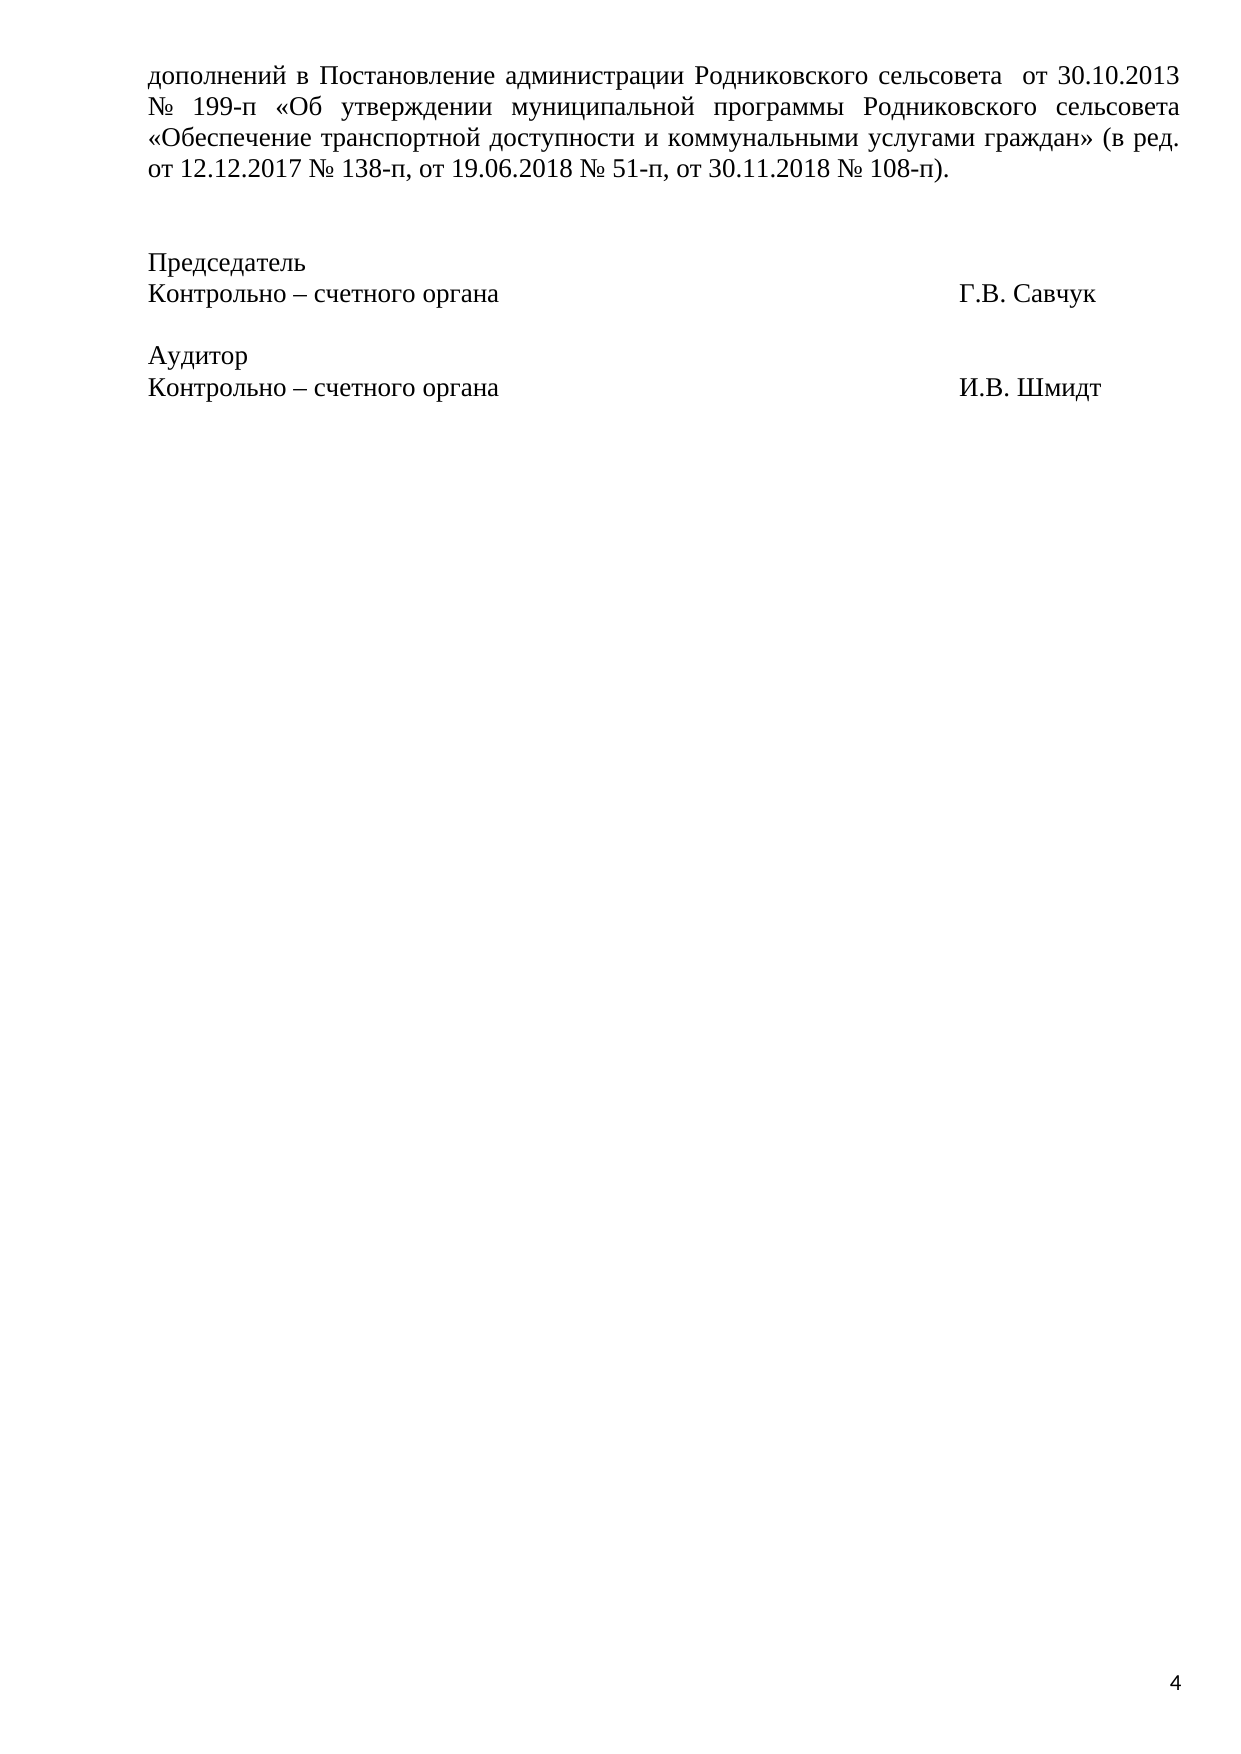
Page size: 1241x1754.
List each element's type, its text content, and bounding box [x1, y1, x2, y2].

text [148, 59, 1181, 184]
text Контрольно – счетного органа Г.В. Савчук [148, 277, 1181, 308]
text Контрольно – счетного органа И.В. Шмидт [148, 371, 1181, 402]
text Председатель [148, 246, 1181, 277]
text Аудитор [148, 339, 1181, 371]
